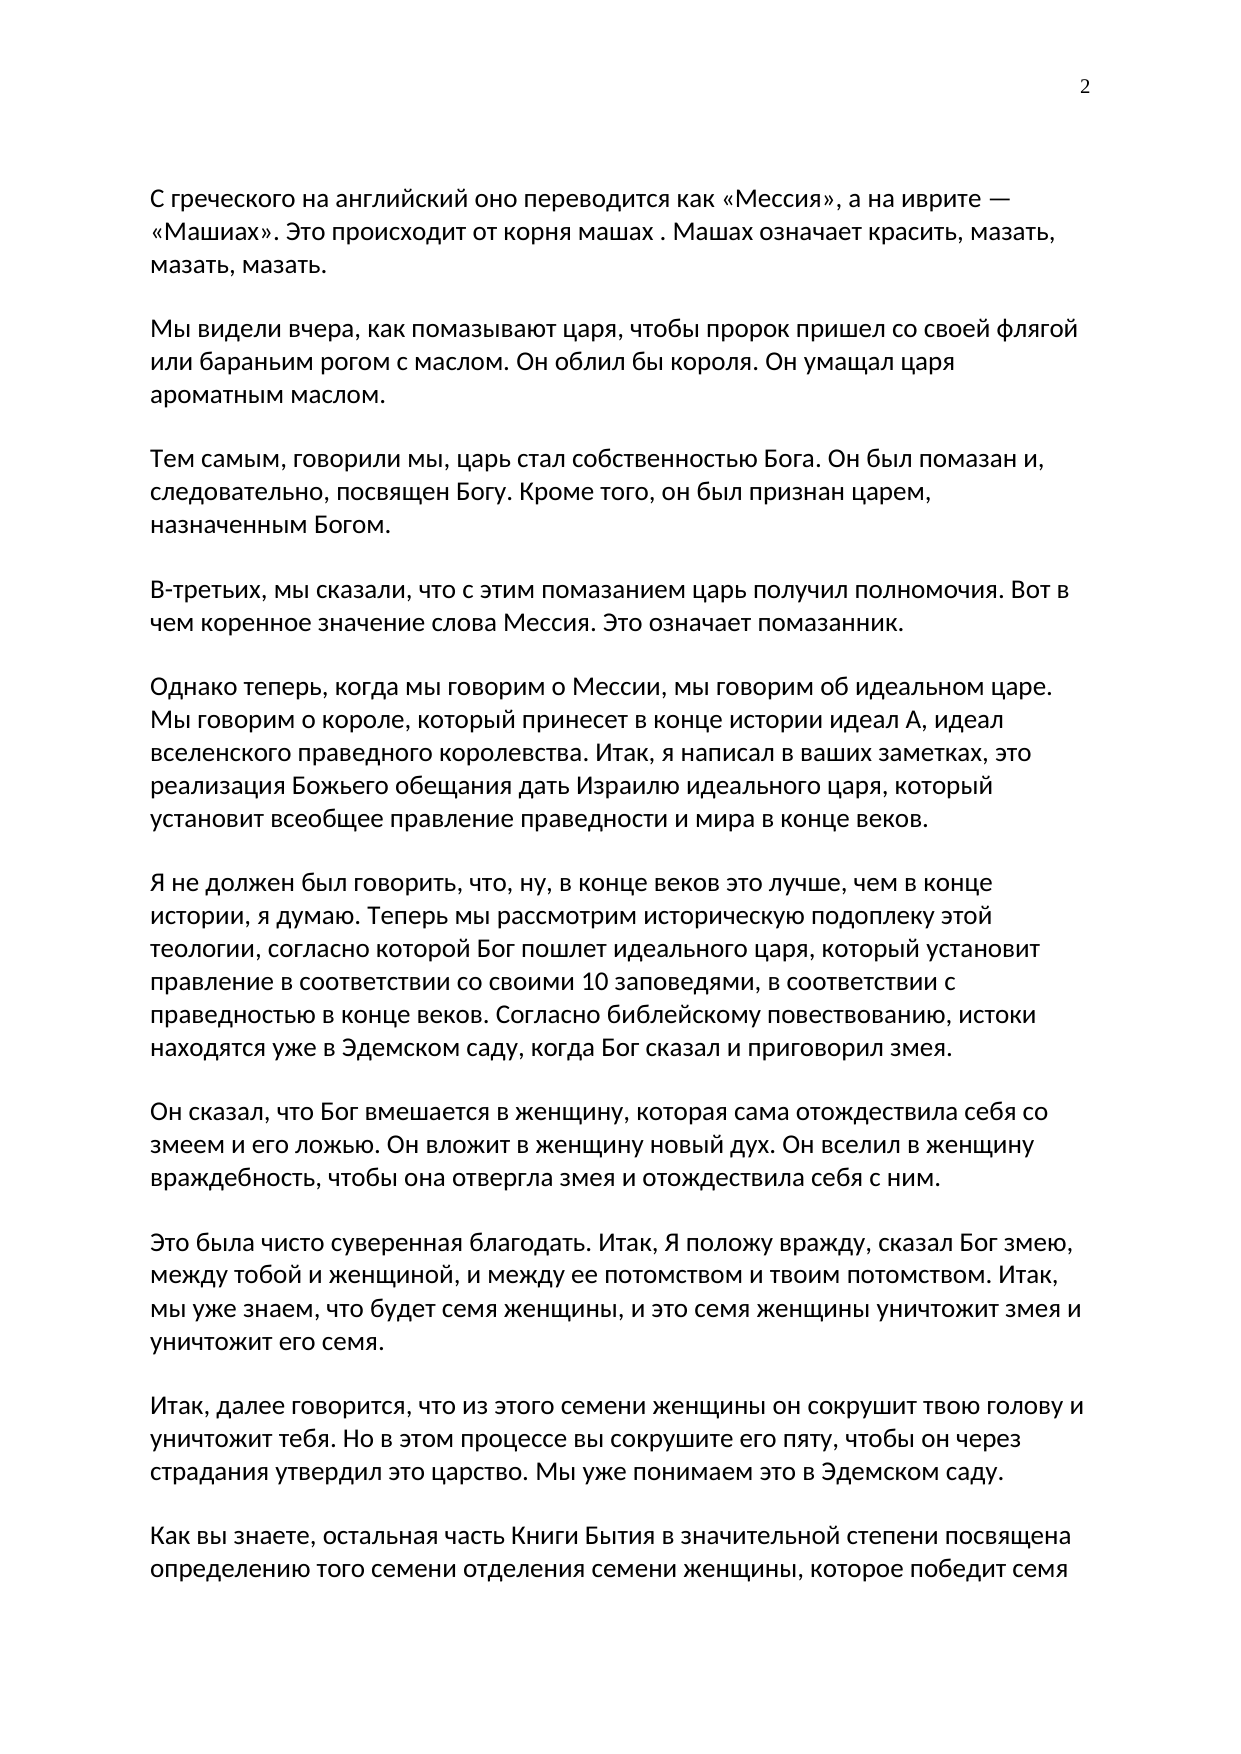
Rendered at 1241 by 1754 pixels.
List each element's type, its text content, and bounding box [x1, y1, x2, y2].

text Мы видели вчера, как помазывают царя, чтобы пророк пришел со своей флягой или бараньим рогом с маслом. Он облил бы короля. Он умащал царя ароматным маслом. [150, 311, 1090, 410]
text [150, 1518, 1090, 1584]
text Это была чисто суверенная благодать. Итак, Я положу вражду, сказал Бог змею, между тобой и женщиной, и между ее потомством и твоим потомством. Итак, мы уже знаем, что будет семя женщины, и это семя женщины уничтожит змея и уничтожит его семя. [150, 1225, 1090, 1357]
text С греческого на английский оно переводится как «Мессия», а на иврите — «Машиах». Это происходит от корня машах . Машах означает красить, мазать, мазать, мазать. [150, 181, 1090, 280]
text Итак, далее говорится, что из этого семени женщины он сокрушит твою голову и уничтожит тебя. Но в этом процессе вы сокрушите его пяту, чтобы он через страдания утвердил это царство. Мы уже понимаем это в Эдемском саду. [150, 1388, 1090, 1487]
text Тем самым, говорили мы, царь стал собственностью Бога. Он был помазан и, следовательно, посвящен Богу. Кроме того, он был признан царем, назначенным Богом. [150, 442, 1090, 541]
text В-третьих, мы сказали, что с этим помазанием царь получил полномочия. Вот в чем коренное значение слова Мессия. Это означает помазанник. [150, 572, 1090, 638]
text Он сказал, что Бог вмешается в женщину, которая сама отождествила себя со змеем и его ложью. Он вложит в женщину новый дух. Он вселил в женщину враждебность, чтобы она отвергла змея и отождествила себя с ним. [150, 1094, 1090, 1193]
text Я не должен был говорить, что, ну, в конце веков это лучше, чем в конце истории, я думаю. Теперь мы рассмотрим историческую подоплеку этой теологии, согласно которой Бог пошлет идеального царя, который установит правление в соответствии со своими 10 заповедями, в соответствии с праведностью в конце веков. Согласно библейскому повествованию, истоки находятся уже в Эдемском саду, когда Бог сказал и приговорил змея. [150, 865, 1090, 1063]
text Однако теперь, когда мы говорим о Мессии, мы говорим об идеальном царе. Мы говорим о короле, который принесет в конце истории идеал А, идеал вселенского праведного королевства. Итак, я написал в ваших заметках, это реализация Божьего обещания дать Израилю идеального царя, который установит всеобщее правление праведности и мира в конце веков. [150, 669, 1090, 834]
